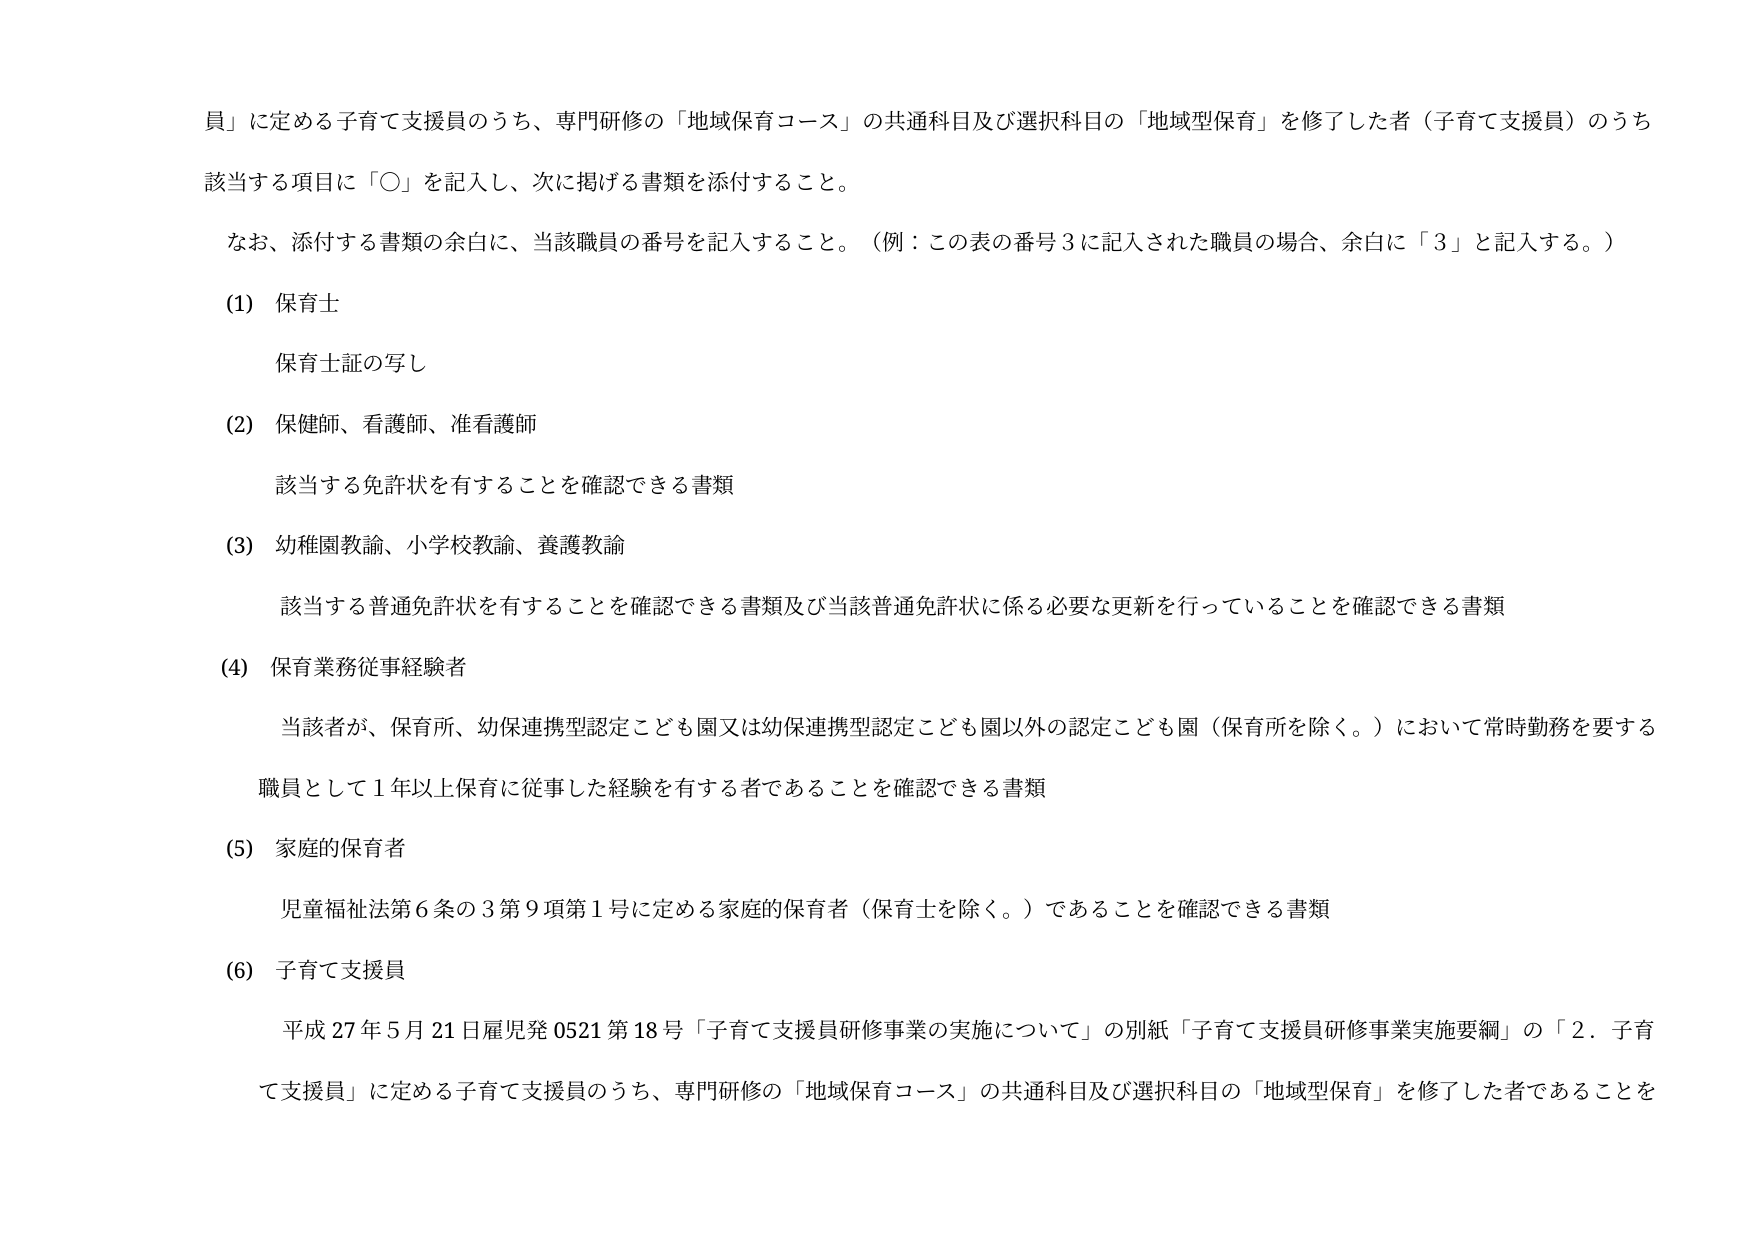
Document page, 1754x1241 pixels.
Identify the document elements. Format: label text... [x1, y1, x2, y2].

text なお、添付する書類の余白に、当該職員の番号を記入すること。（例：この表の番号３に記入された職員の場合、余白に「３」と記入する。） [105, 211, 1659, 271]
text (2) 保健師、看護師、准看護師 [94, 393, 1659, 453]
text (4) 保育業務従事経験者 [105, 635, 1659, 696]
text 児童福祉法第６条の３第９項第１号に定める家庭的保育者（保育士を除く。）であることを確認できる書類 [105, 878, 1659, 938]
text 該当する普通免許状を有することを確認できる書類及び当該普通免許状に係る必要な更新を行っていることを確認できる書類 [105, 574, 1659, 635]
text (1) 保育士 [94, 271, 1659, 332]
text 保育士証の写し [94, 332, 1659, 393]
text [116, 89, 1659, 211]
text 該当する免許状を有することを確認できる書類 [105, 453, 1659, 514]
text (3) 幼稚園教諭、小学校教諭、養護教諭 [105, 514, 1659, 574]
text 当該者が、保育所、幼保連携型認定こども園又は幼保連携型認定こども園以外の認定こども園（保育所を除く。）において常時勤務を要する職員として１年以上保育に従事した経験を有する者であることを確認できる書類 [105, 696, 1659, 817]
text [105, 999, 1659, 1120]
text (5) 家庭的保育者 [105, 817, 1659, 878]
text (6) 子育て支援員 [105, 938, 1659, 999]
